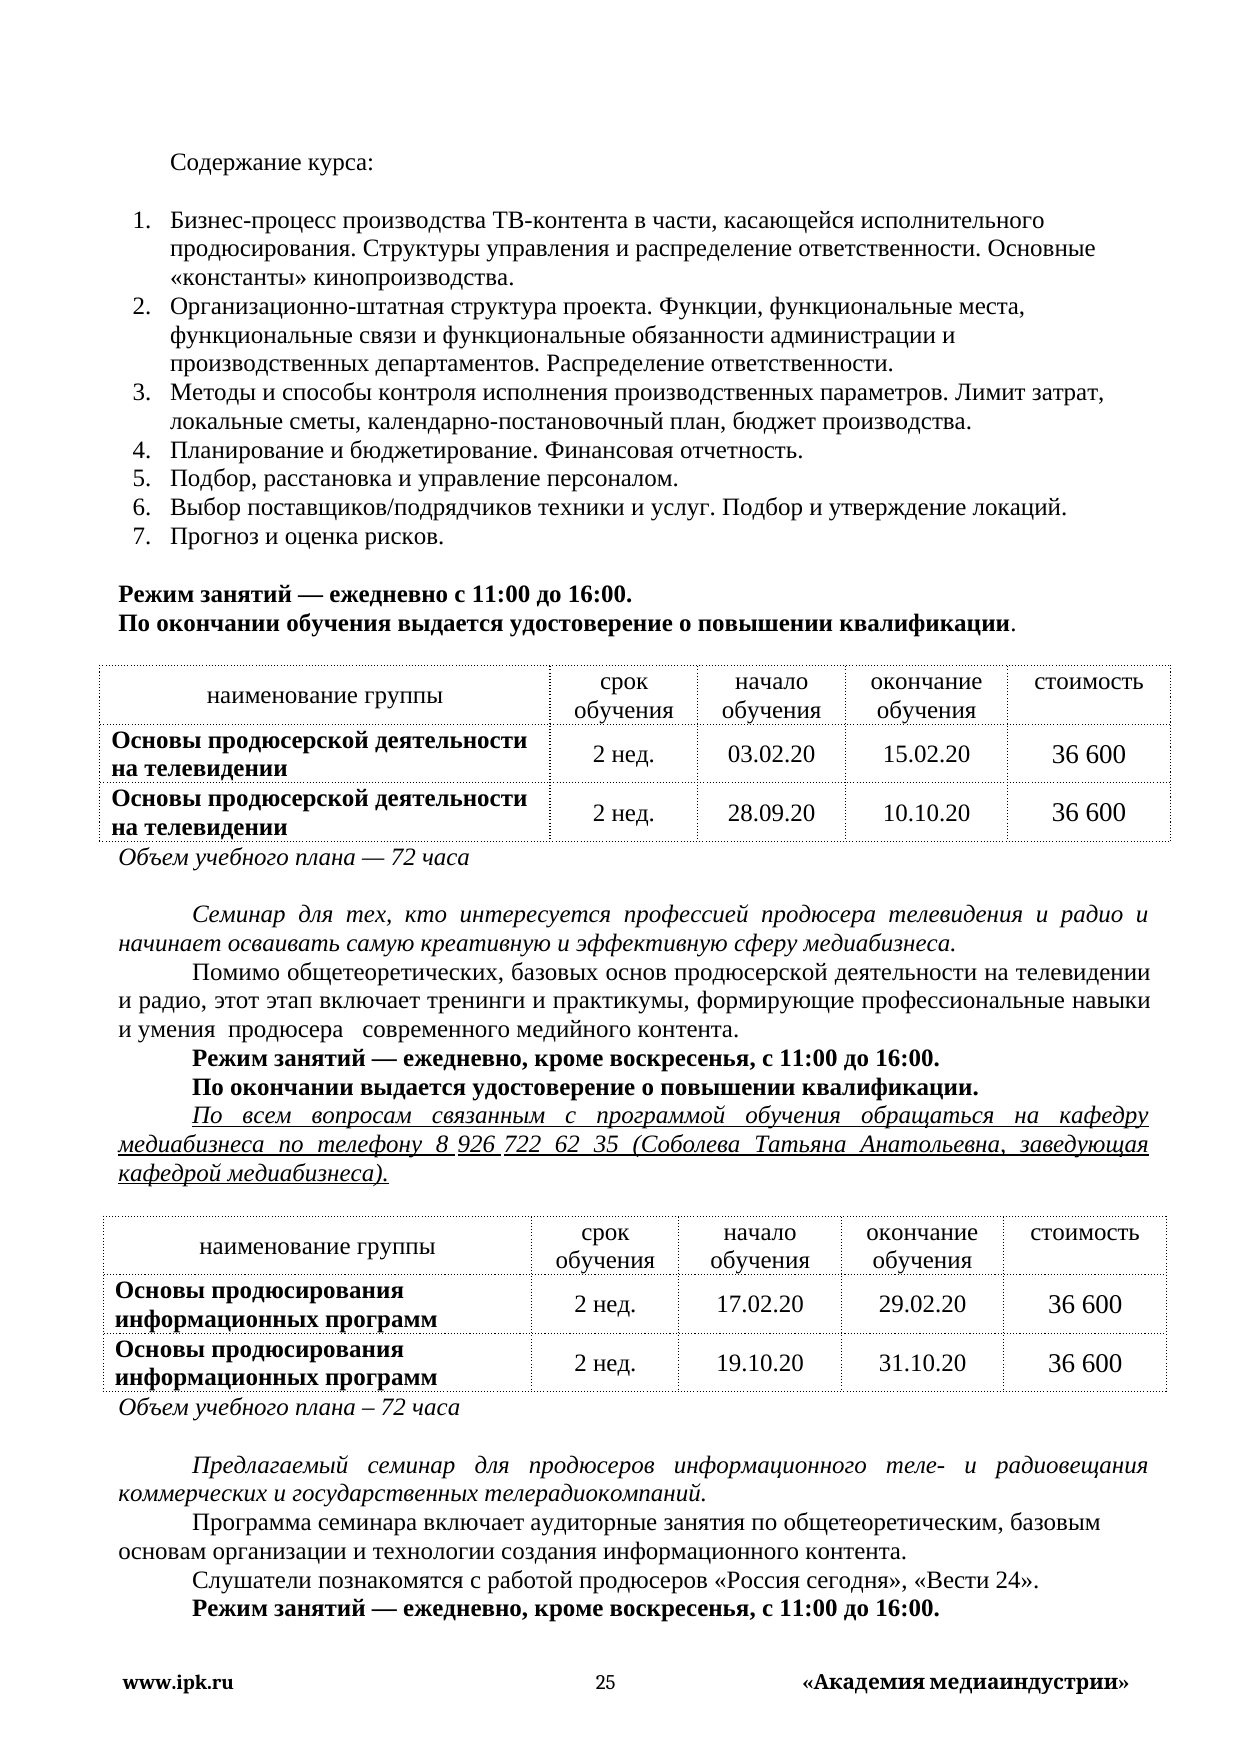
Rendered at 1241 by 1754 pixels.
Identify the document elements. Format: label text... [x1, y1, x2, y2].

table_cell 17.02.20 [679, 1274, 841, 1333]
table_cell 36 600 [1008, 782, 1170, 841]
table_cell 19.10.20 [679, 1333, 841, 1391]
text Предлагаемый семинар для продюсеров информационного теле- и радиовещания коммерческих и государственных телерадиокомпаний. [118, 1450, 1152, 1507]
table_cell Основы продюсирования информационных программ [103, 1274, 532, 1333]
table_cell 15.02.20 [845, 724, 1008, 782]
text По окончании обучения выдается удостоверение о повышении квалификации. [118, 608, 1152, 636]
text Режим занятий — ежедневно, кроме воскресенья, с 11:00 до 16:00. [118, 1593, 1152, 1622]
text Объем учебного плана — 72 часа [118, 842, 1152, 871]
text По окончании выдается удостоверение о повышении квалификации. [118, 1072, 1152, 1101]
table_cell 31.10.20 [841, 1333, 1003, 1391]
table_header наименование группы [100, 665, 550, 724]
table_cell Основы продюсерской деятельности на телевидении [100, 782, 550, 841]
text Программа семинара включает аудиторные занятия по общетеоретическим, базовым основам организации и технологии создания информационного контента. [118, 1507, 1152, 1565]
list Прогноз и оценка рисков. [132, 521, 1152, 550]
table_cell Основы продюсерской деятельности на телевидении [100, 724, 550, 782]
table_cell 2 нед. [532, 1274, 679, 1333]
table_cell 36 600 [1004, 1274, 1167, 1333]
list Методы и способы контроля исполнения производственных параметров. Лимит затрат, локальные сметы, календарно-постановочный план, бюджет производства. [132, 377, 1152, 435]
text По всем вопросам связанным с программой обучения обращаться на кафедру медиабизнеса по телефону 8 926 722 62 35 (Соболева Татьяна Анатольевна, заведующая кафедрой медиабизнеса). [118, 1101, 1152, 1187]
list Организационно-штатная структура проекта. Функции, функциональные места, функциональные связи и функциональные обязанности администрации и производственных департаментов. Распределение ответственности. [132, 291, 1152, 377]
text Содержание курса: [118, 147, 1152, 176]
table_cell 36 600 [1004, 1333, 1167, 1391]
table_cell 2 нед. [532, 1333, 679, 1391]
text Семинар для тех, кто интересуется профессией продюсера телевидения и радио и начинает осваивать самую креативную и эффективную сферу медиабизнеса. [118, 899, 1152, 957]
table_header окончание обучения [845, 665, 1008, 724]
table_cell 10.10.20 [845, 782, 1008, 841]
text Режим занятий — ежедневно, кроме воскресенья, с 11:00 до 16:00. [118, 1043, 1152, 1072]
table_cell 36 600 [1008, 724, 1170, 782]
list Бизнес-процесс производства ТВ-контента в части, касающейся исполнительного продюсирования. Структуры управления и распределение ответственности. Основные «константы» кинопроизводства. [132, 205, 1152, 291]
list Подбор, расстановка и управление персоналом. [132, 463, 1152, 492]
table_cell 29.02.20 [841, 1274, 1003, 1333]
text Помимо общетеоретических, базовых основ продюсерской деятельности на телевидении и радио, этот этап включает тренинги и практикумы, формирующие профессиональные навыки и умения продюсера современного медийного контента. [118, 957, 1152, 1043]
table_header срок обучения [550, 665, 698, 724]
table_header наименование группы [103, 1216, 532, 1274]
table_header стоимость [1008, 665, 1170, 724]
text Слушатели познакомятся с работой продюсеров «Россия сегодня», «Вести 24». [118, 1565, 1152, 1593]
table_cell 2 нед. [550, 782, 698, 841]
table_cell 2 нед. [550, 724, 698, 782]
table_header стоимость [1004, 1216, 1167, 1274]
text Режим занятий — ежедневно с 11:00 до 16:00. [118, 579, 1152, 608]
table_cell Основы продюсирования информационных программ [103, 1333, 532, 1391]
table_cell 03.02.20 [698, 724, 845, 782]
table_header начало обучения [679, 1216, 841, 1274]
list Планирование и бюджетирование. Финансовая отчетность. [132, 435, 1152, 463]
table_header срок обучения [532, 1216, 679, 1274]
table_header начало обучения [698, 665, 845, 724]
text Объем учебного плана – 72 часа [118, 1392, 1152, 1421]
list Выбор поставщиков/подрядчиков техники и услуг. Подбор и утверждение локаций. [132, 492, 1152, 521]
table_cell 28.09.20 [698, 782, 845, 841]
table_header окончание обучения [841, 1216, 1003, 1274]
